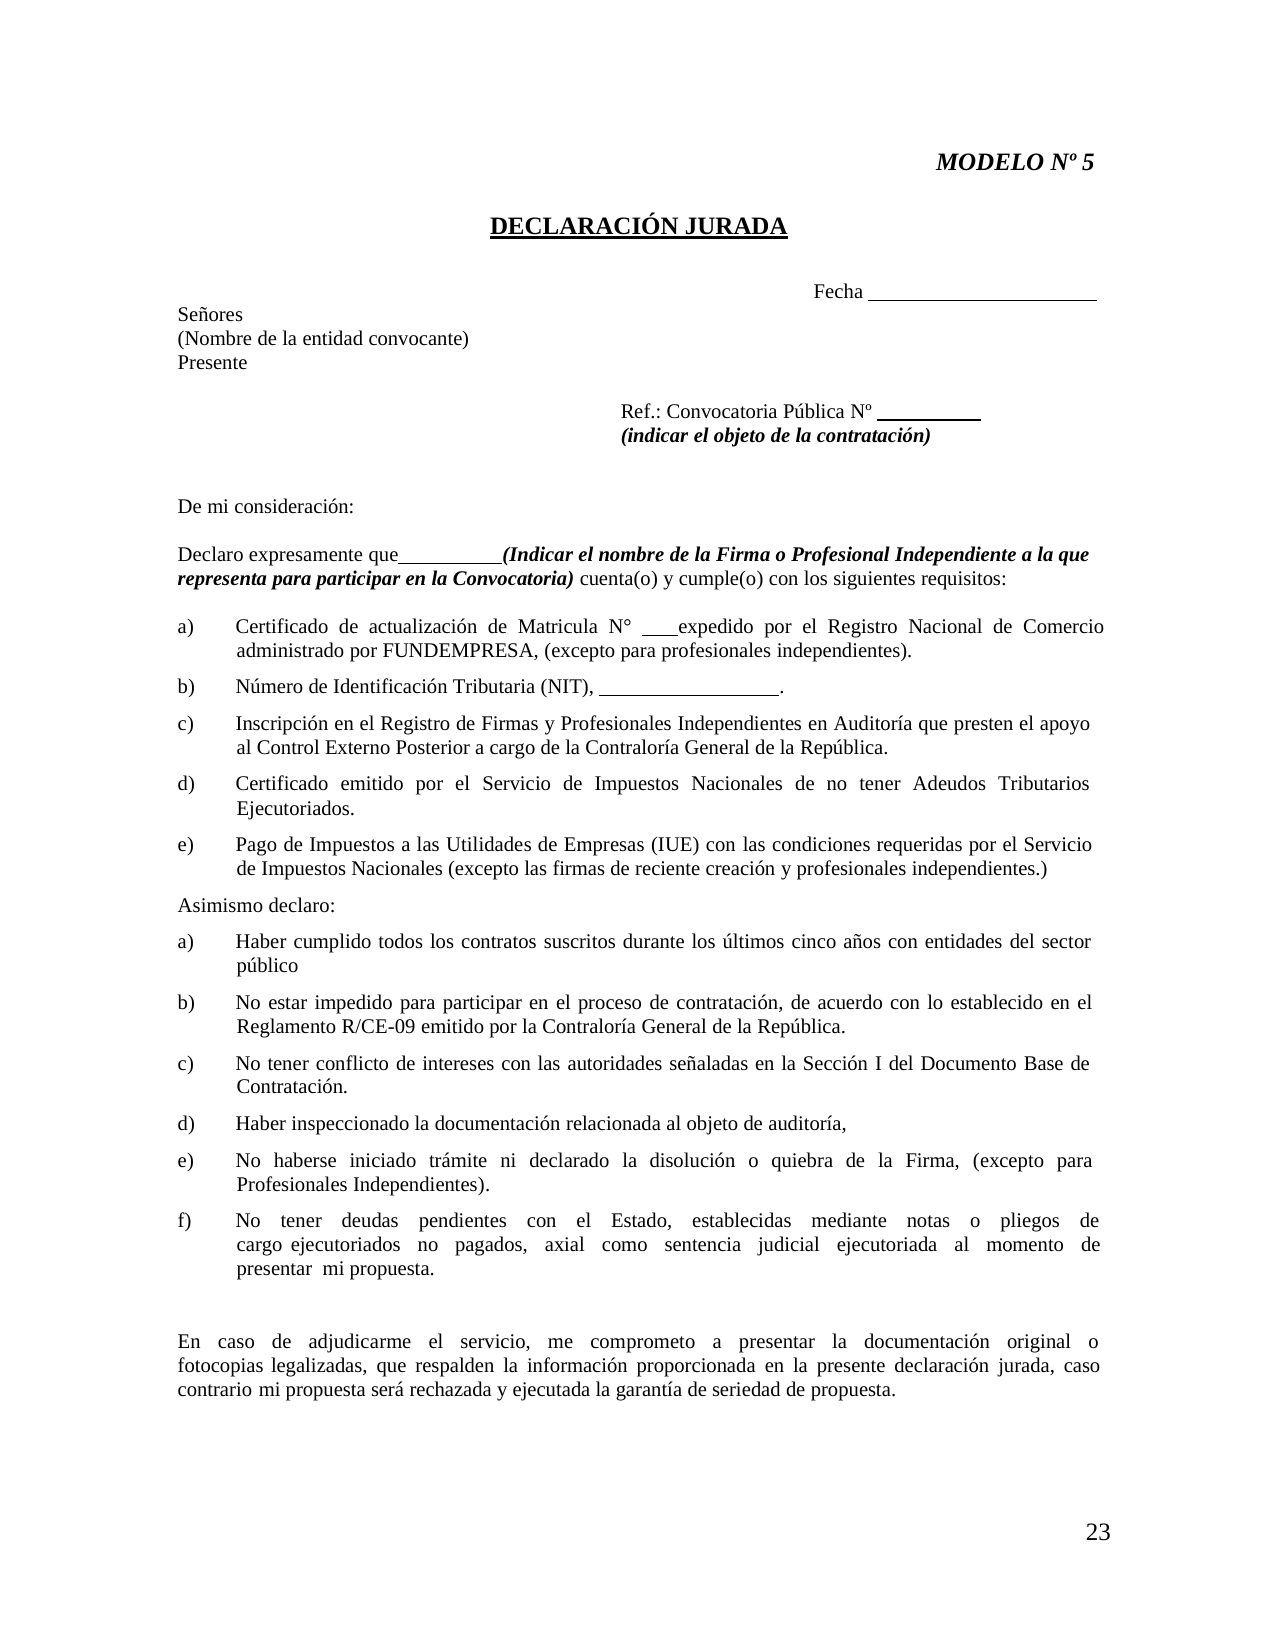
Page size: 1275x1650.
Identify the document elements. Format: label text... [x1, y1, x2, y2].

text (indicar el objeto de la contratación) [621, 423, 1112, 446]
text (Nombre de la entidad convocante) Presente [177, 326, 481, 374]
text Fecha [813, 281, 1112, 302]
text al Control Externo Posterior a cargo de la Contraloría General de la República. [236, 735, 1112, 759]
text de Impuestos Nacionales (excepto las firmas de reciente creación y profesionales independientes.) Asimismo declaro: [177, 856, 1077, 917]
text a) Haber cumplido todos los contratos suscritos durante los últimos cinco años con entidades del sector público [177, 929, 1123, 977]
text Profesionales Independientes). [236, 1172, 1112, 1196]
text En caso de adjudicarme el servicio, me comprometo a presentar la documentación original o fotocopias legalizadas, que respalden la información proporcionada en la presente declaración jurada, caso contrario mi propuesta será rechazada y ejecutada la garantía de seriedad de propuesta. [177, 1329, 1100, 1401]
text d) Certificado emitido por el Servicio de Impuestos Nacionales de no tener Adeudos Tributarios [177, 771, 1123, 795]
text a) Certificado de actualización de Matricula N° expedido por el Registro Nacional de Comercio administrado por FUNDEMPRESA, (excepto para profesionales independientes). [177, 614, 1123, 662]
text c) Inscripción en el Registro de Firmas y Profesionales Independientes en Auditoría que presten el apoyo [177, 711, 1123, 735]
text Señores [177, 302, 473, 326]
text MODELO Nº 5 [177, 154, 1097, 175]
text e) Pago de Impuestos a las Utilidades de Empresas (IUE) con las condiciones requeridas por el Servicio [177, 832, 1123, 856]
text Reglamento R/CE-09 emitido por la Contraloría General de la República. [236, 1014, 1112, 1038]
text Declaro expresamente que (Indicar el nombre de la Firma o Profesional Independiente a la que representa para participar en la Convocatoria) cuenta(o) y cumple(o) con los siguientes requisitos: [177, 543, 1124, 590]
text d) Haber inspeccionado la documentación relacionada al objeto de auditoría, [177, 1111, 1112, 1135]
text Ref.: Convocatoria Pública Nº [621, 401, 1112, 422]
text De mi consideración: [177, 497, 1112, 518]
text Ejecutoriados. [236, 795, 1112, 819]
text DECLARACIÓN JURADA [484, 214, 793, 239]
text Contratación. [236, 1075, 1112, 1098]
text c) No tener conflicto de intereses con las autoridades señaladas en la Sección I del Documento Base de [177, 1051, 1123, 1075]
text b) No estar impedido para participar en el proceso de contratación, de acuerdo con lo establecido en el [177, 990, 1123, 1014]
text f) No tener deudas pendientes con el Estado, establecidas mediante notas o pliegos de cargo ejecutoriados no pagados, axial como sentencia judicial ejecutoriada al momento de presentar mi propuesta. [177, 1208, 1100, 1280]
text e) No haberse iniciado trámite ni declarado la disolución o quiebra de la Firma, (excepto para [177, 1147, 1123, 1172]
text b) Número de Identificación Tributaria (NIT), . [177, 674, 1112, 698]
